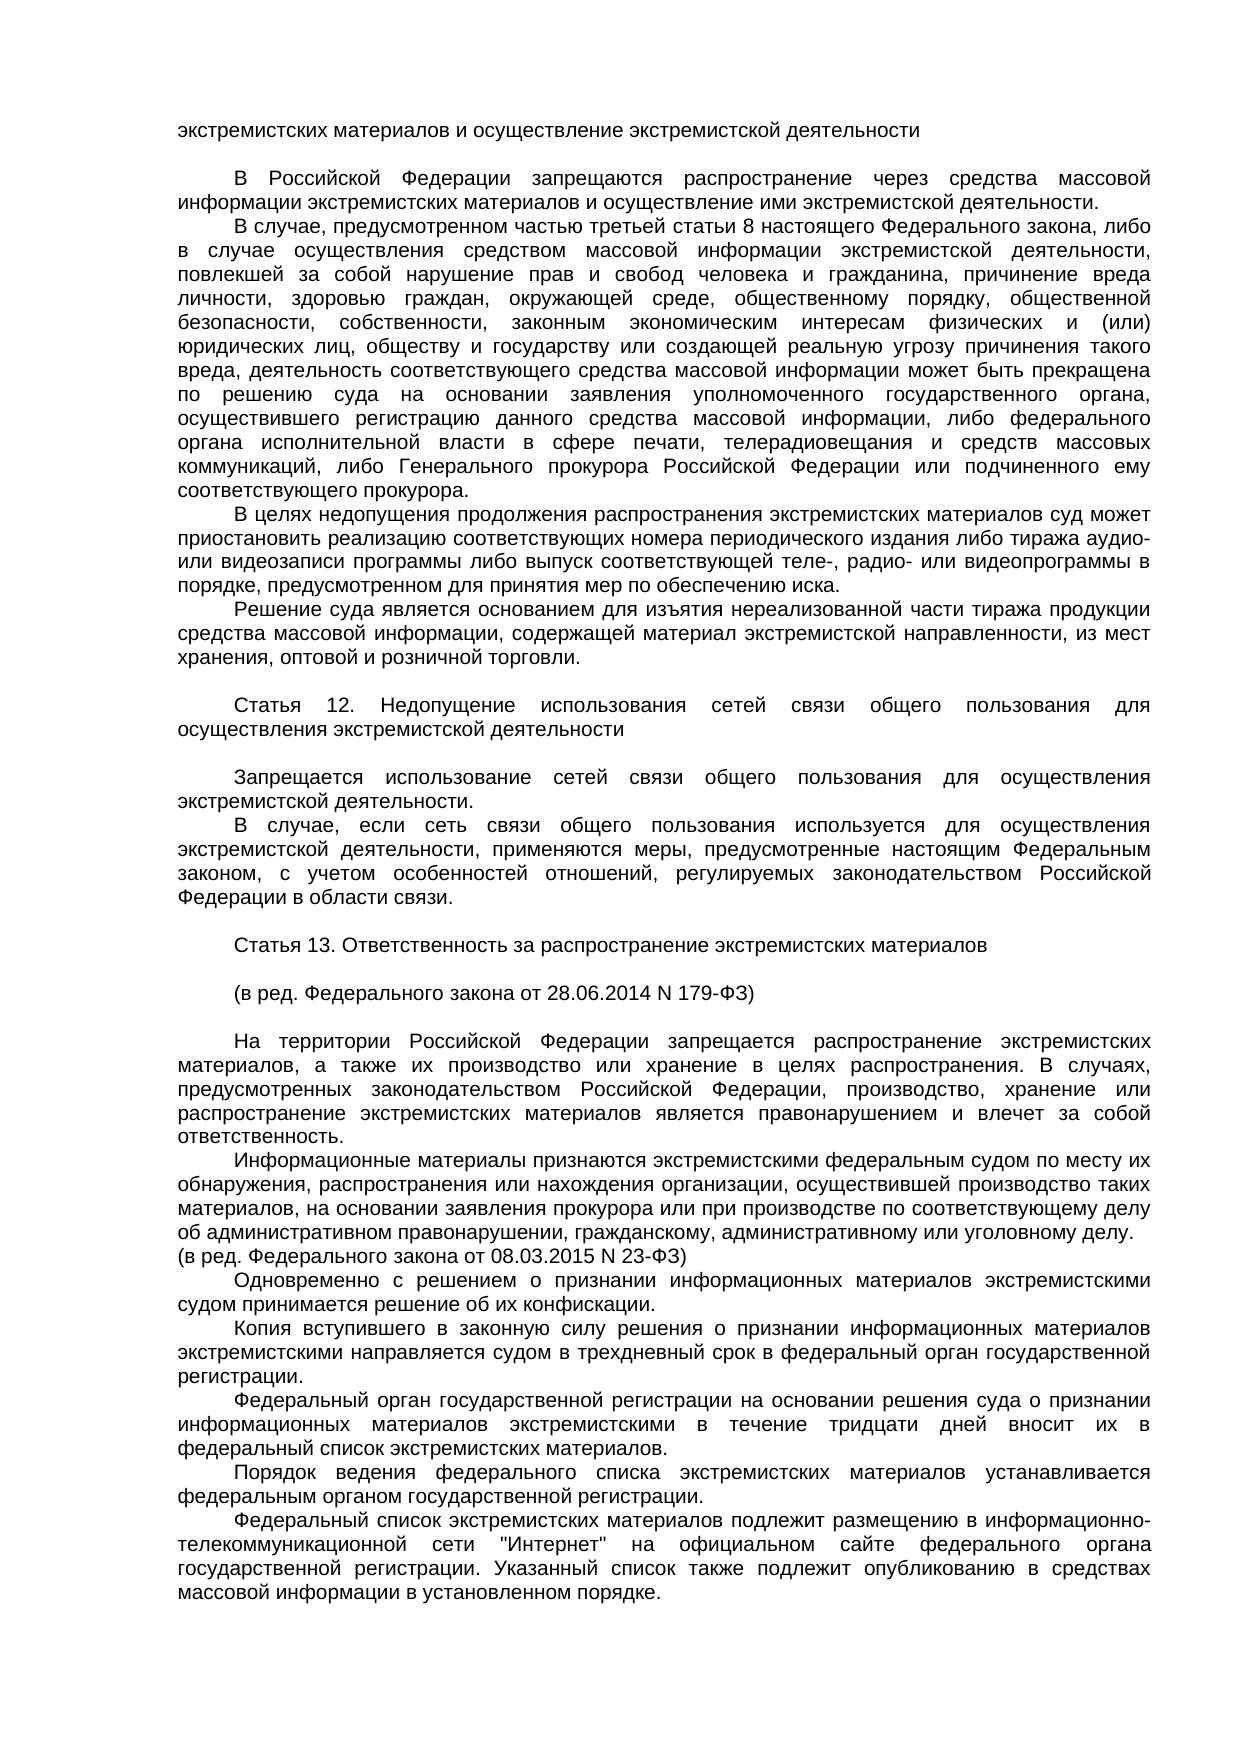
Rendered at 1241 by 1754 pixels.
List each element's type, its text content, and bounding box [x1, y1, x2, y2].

text В случае, если сеть связи общего пользования используется для осуществления экстремистской деятельности, применяются меры, предусмотренные настоящим Федеральным законом, с учетом особенностей отношений, регулируемых законодательством Российской Федерации в области связи. [177, 813, 1152, 909]
text Федеральный список экстремистских материалов подлежит размещению в информационно-телекоммуникационной сети "Интернет" на официальном сайте федерального органа государственной регистрации. Указанный список также подлежит опубликованию в средствах массовой информации в установленном порядке. [177, 1508, 1152, 1603]
text В Российской Федерации запрещаются распространение через средства массовой информации экстремистских материалов и осуществление ими экстремистской деятельности. [177, 166, 1152, 214]
text Статья 13. Ответственность за распространение экстремистских материалов [177, 933, 1152, 957]
text (в ред. Федерального закона от 08.03.2015 N 23-ФЗ) [177, 1244, 1152, 1268]
text Статья 12. Недопущение использования сетей связи общего пользования для осуществления экстремистской деятельности [177, 693, 1152, 741]
text Информационные материалы признаются экстремистскими федеральным судом по месту их обнаружения, распространения или нахождения организации, осуществившей производство таких материалов, на основании заявления прокурора или при производстве по соответствующему делу об административном правонарушении, гражданскому, административному или уголовному делу. [177, 1148, 1152, 1244]
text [177, 118, 1152, 142]
text Федеральный орган государственной регистрации на основании решения суда о признании информационных материалов экстремистскими в течение тридцати дней вносит их в федеральный список экстремистских материалов. [177, 1388, 1152, 1460]
text В случае, предусмотренном частью третьей статьи 8 настоящего Федерального закона, либо в случае осуществления средством массовой информации экстремистской деятельности, повлекшей за собой нарушение прав и свобод человека и гражданина, причинение вреда личности, здоровью граждан, окружающей среде, общественному порядку, общественной безопасности, собственности, законным экономическим интересам физических и (или) юридических лиц, обществу и государству или создающей реальную угрозу причинения такого вреда, деятельность соответствующего средства массовой информации может быть прекращена по решению суда на основании заявления уполномоченного государственного органа, осуществившего регистрацию данного средства массовой информации, либо федерального органа исполнительной власти в сфере печати, телерадиовещания и средств массовых коммуникаций, либо Генерального прокурора Российской Федерации или подчиненного ему соответствующего прокурора. [177, 214, 1152, 501]
text (в ред. Федерального закона от 28.06.2014 N 179-ФЗ) [177, 981, 1152, 1004]
text Копия вступившего в законную силу решения о признании информационных материалов экстремистскими направляется судом в трехдневный срок в федеральный орган государственной регистрации. [177, 1316, 1152, 1388]
text На территории Российской Федерации запрещается распространение экстремистских материалов, а также их производство или хранение в целях распространения. В случаях, предусмотренных законодательством Российской Федерации, производство, хранение или распространение экстремистских материалов является правонарушением и влечет за собой ответственность. [177, 1028, 1152, 1148]
text Решение суда является основанием для изъятия нереализованной части тиража продукции средства массовой информации, содержащей материал экстремистской направленности, из мест хранения, оптовой и розничной торговли. [177, 597, 1152, 669]
text Одновременно с решением о признании информационных материалов экстремистскими судом принимается решение об их конфискации. [177, 1268, 1152, 1316]
text В целях недопущения продолжения распространения экстремистских материалов суд может приостановить реализацию соответствующих номера периодического издания либо тиража аудио- или видеозаписи программы либо выпуск соответствующей теле-, радио- или видеопрограммы в порядке, предусмотренном для принятия мер по обеспечению иска. [177, 501, 1152, 597]
text Запрещается использование сетей связи общего пользования для осуществления экстремистской деятельности. [177, 765, 1152, 813]
text Порядок ведения федерального списка экстремистских материалов устанавливается федеральным органом государственной регистрации. [177, 1460, 1152, 1508]
